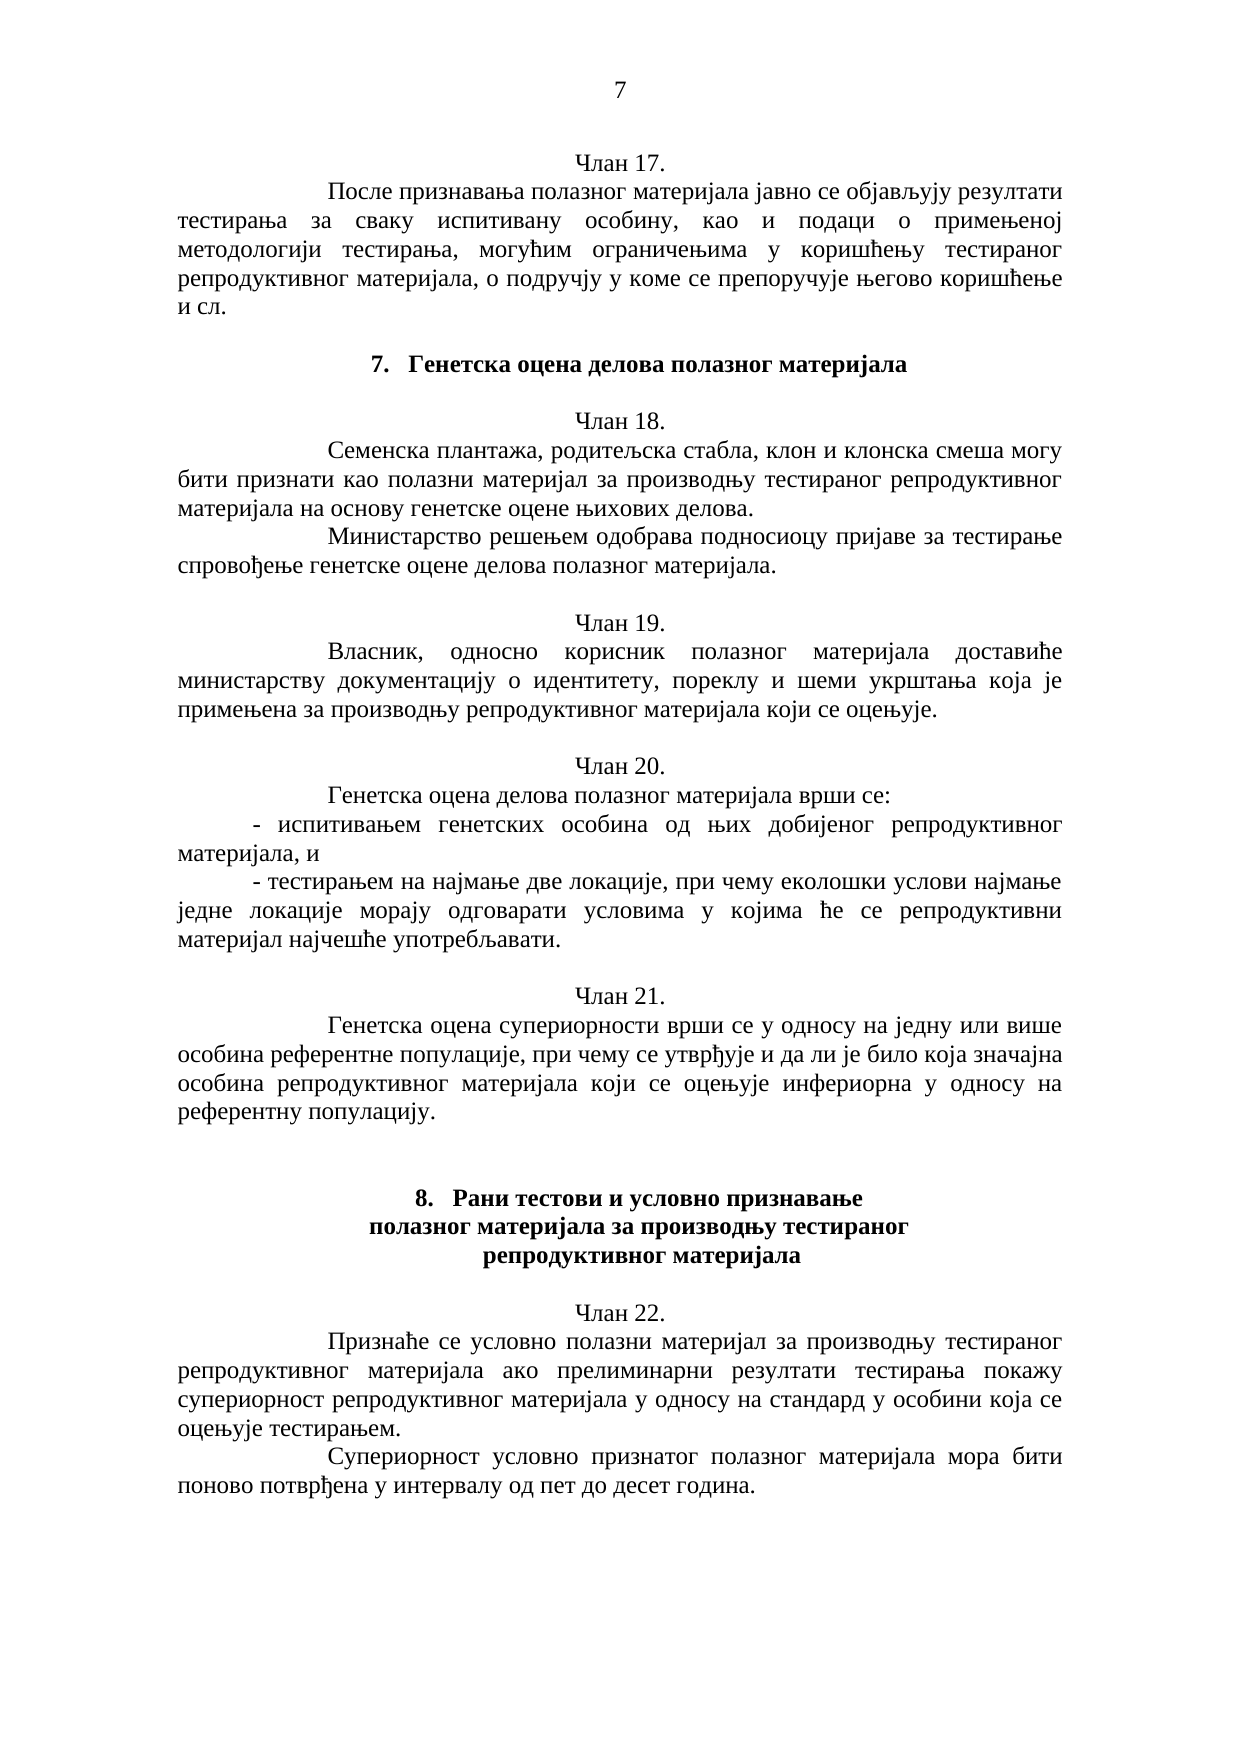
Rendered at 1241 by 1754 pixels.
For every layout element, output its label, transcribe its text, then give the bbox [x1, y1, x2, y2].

text Супериорност условно признатог полазног материјала мора бити поново потврђена у интервалу од пет до десет година. [177, 1441, 1063, 1499]
text Власник, односно корисник полазног материјала доставиће министарству документацију о идентитету, пореклу и шеми укрштања која је примењена за производњу репродуктивног материјала који се оцењује. [177, 636, 1063, 723]
text После признавања полазног материјала јавно се објављују резултати тестирања за сваку испитивану особину, као и подаци о примењеној методологији тестирања, могућим ограничењима у коришћењу тестираног репродуктивног материјала, о подручју у коме се препоручује његово коришћење и сл. [177, 176, 1063, 320]
text полазног материјала за производњу тестираног [215, 1211, 1063, 1240]
text - испитивањем генетских особина од њих добијеног репродуктивног материјала, и [177, 809, 1063, 866]
text Члан 19. [177, 608, 1063, 636]
text Члан 22. [177, 1298, 1063, 1326]
text Признаће се условно полазни материјал за производњу тестираног репродуктивног материјала ако прелиминарни резултати тестирања покажу супериорност репродуктивног материјала у односу на стандард у особини која се оцењује тестирањем. [177, 1326, 1063, 1441]
text Члан 21. [177, 981, 1063, 1010]
text репродуктивног материјала [215, 1240, 1063, 1269]
text Генетска оцена делова полазног материјала врши се: [177, 780, 1063, 809]
list Генетска оцена делова полазног материјала [215, 349, 1063, 378]
text Министарство решењем одобрава подносиоцу пријаве за тестирање спровођење генетске оцене делова полазног материјала. [177, 521, 1063, 579]
text Члан 20. [177, 751, 1063, 780]
list Рани тестови и условно признавање [215, 1183, 1063, 1211]
text - тестирањем на најмање две локације, при чему еколошки услови најмање једне локације морају одговарати условима у којима ће се репродуктивни материјал најчешће употребљавати. [177, 866, 1063, 953]
text Генетска оцена супериорности врши се у односу на једну или више особина референтне популације, при чему се утврђује и да ли је било која значајна особина репродуктивног материјала који се оцењује инфериорна у односу на референтну популацију. [177, 1010, 1063, 1125]
text Семенска плантажа, родитељска стабла, клон и клонска смеша могу бити признати као полазни материјал за производњу тестираног репродуктивног материјала на основу генетске оцене њихових делова. [177, 435, 1063, 521]
text Члан 18. [177, 406, 1063, 435]
text Члан 17. [177, 148, 1063, 176]
